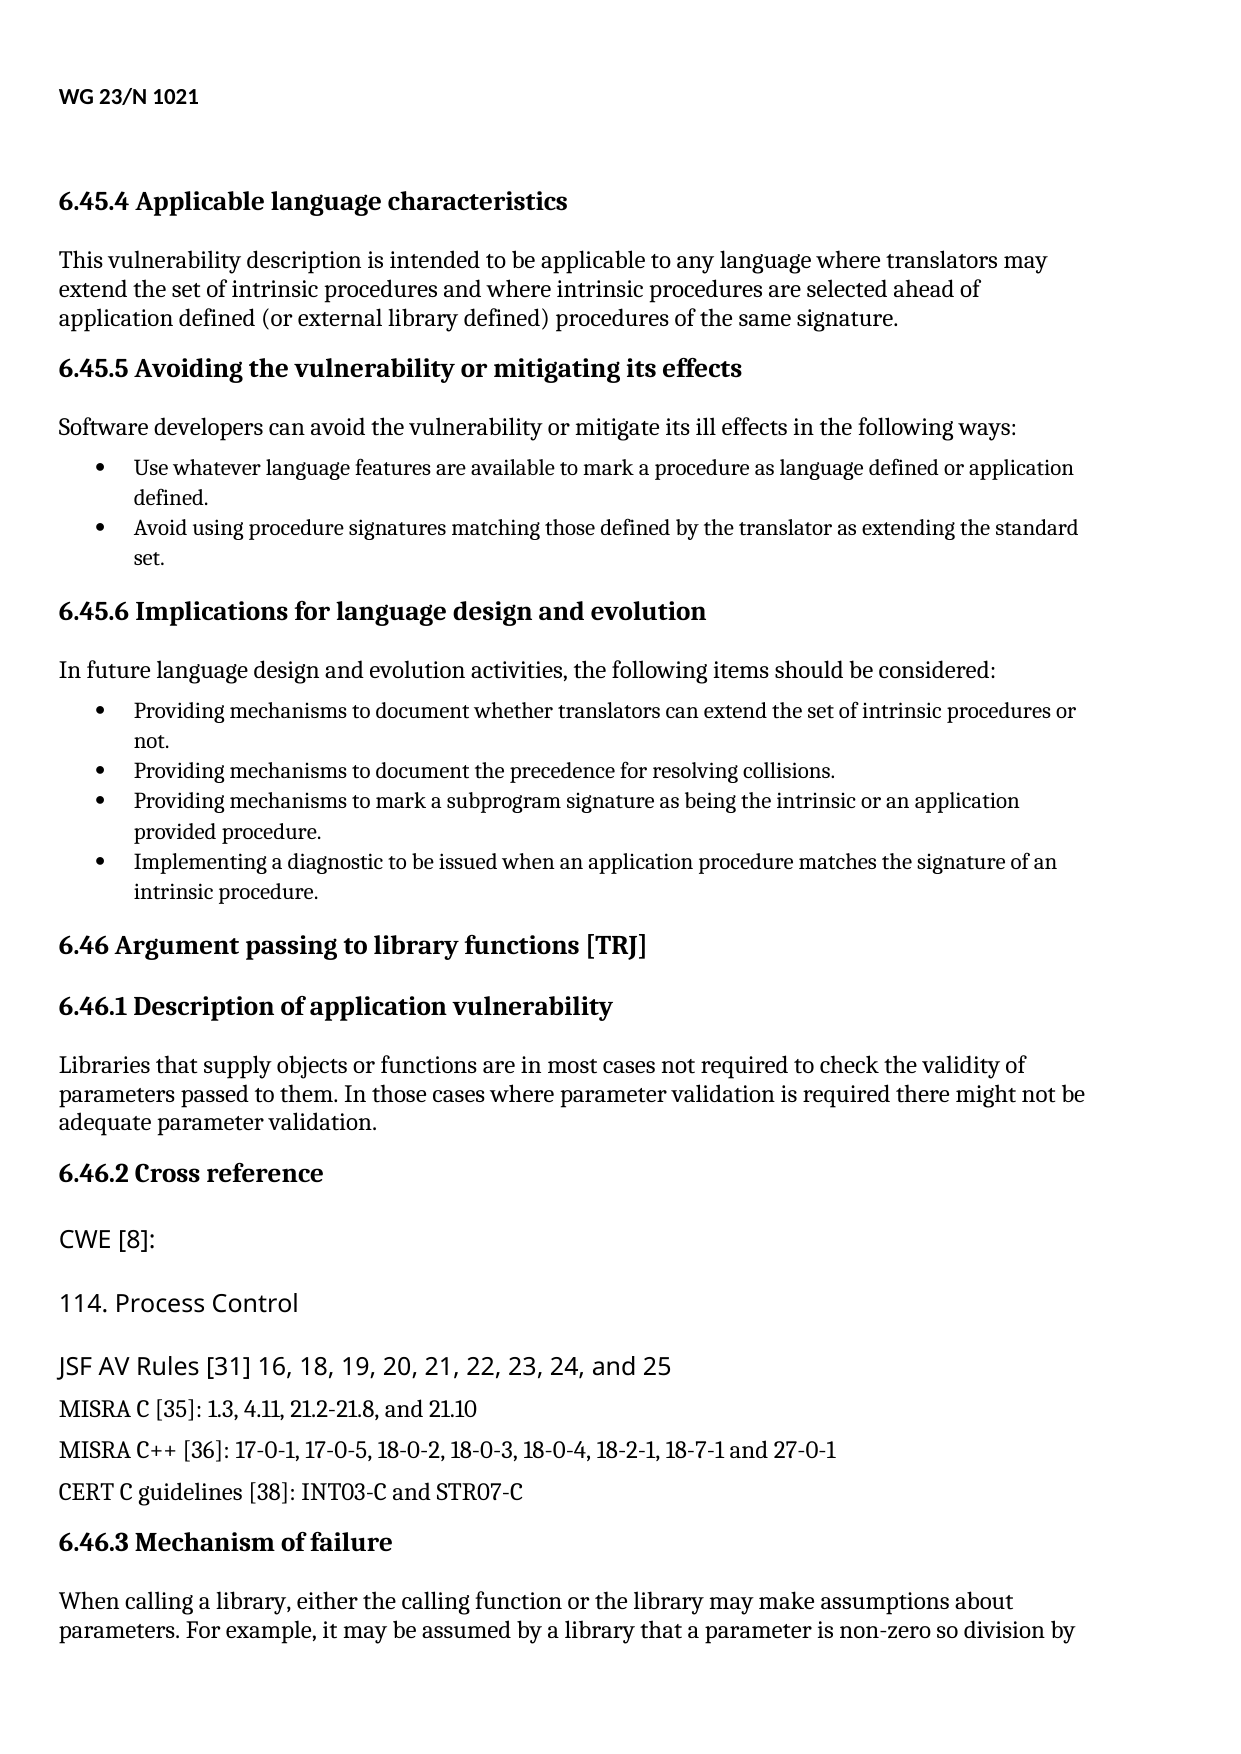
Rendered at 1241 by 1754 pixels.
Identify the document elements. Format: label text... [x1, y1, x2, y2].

text CWE [8]: [58, 1222, 1099, 1256]
subtitle 6.46.3 Mechanism of failure [58, 1527, 1099, 1558]
subtitle 6.45.4 Applicable language characteristics [58, 186, 1099, 217]
text In future language design and evolution activities, the following items should be considered: [58, 656, 1099, 685]
subtitle 6.45.5 Avoiding the vulnerability or mitigating its effects [58, 353, 1099, 384]
list Avoid using procedure signatures matching those defined by the translator as extending the standard set. [96, 515, 1099, 572]
subtitle 6.46 Argument passing to library functions [TRJ] [58, 930, 1099, 961]
text 114. Process Control [58, 1285, 1099, 1319]
list Providing mechanisms to document the precedence for resolving collisions. [96, 758, 1099, 784]
text This vulnerability description is intended to be applicable to any language where translators may extend the set of intrinsic procedures and where intrinsic procedures are selected ahead of application defined (or external library defined) procedures of the same signature. [58, 246, 1099, 332]
list Implementing a diagnostic to be issued when an application procedure matches the signature of an intrinsic procedure. [96, 849, 1099, 905]
list Use whatever language features are available to mark a procedure as language defined or application defined. [96, 454, 1099, 511]
text MISRA C [35]: 1.3, 4.11, 21.2-21.8, and 21.10 [58, 1395, 1099, 1424]
subtitle 6.45.6 Implications for language design and evolution [58, 596, 1099, 627]
text Libraries that supply objects or functions are in most cases not required to check the validity of parameters passed to them. In those cases where parameter validation is required there might not be adequate parameter validation. [58, 1051, 1099, 1137]
text JSF AV Rules [31] 16, 18, 19, 20, 21, 22, 23, 24, and 25 [58, 1348, 1099, 1383]
text MISRA C++ [36]: 17-0-1, 17-0-5, 18-0-2, 18-0-3, 18-0-4, 18-2-1, 18-7-1 and 27-0-1 [58, 1436, 1099, 1465]
text Software developers can avoid the vulnerability or mitigate its ill effects in the following ways: [58, 413, 1099, 442]
list Providing mechanisms to document whether translators can extend the set of intrinsic procedures or not. [96, 698, 1099, 754]
text CERT C guidelines [38]: INT03-C and STR07-C [58, 1478, 1099, 1506]
subtitle 6.46.1 Description of application vulnerability [58, 991, 1099, 1022]
list Providing mechanisms to mark a subprogram signature as being the intrinsic or an application provided procedure. [96, 788, 1099, 845]
subtitle 6.46.2 Cross reference [58, 1158, 1099, 1189]
